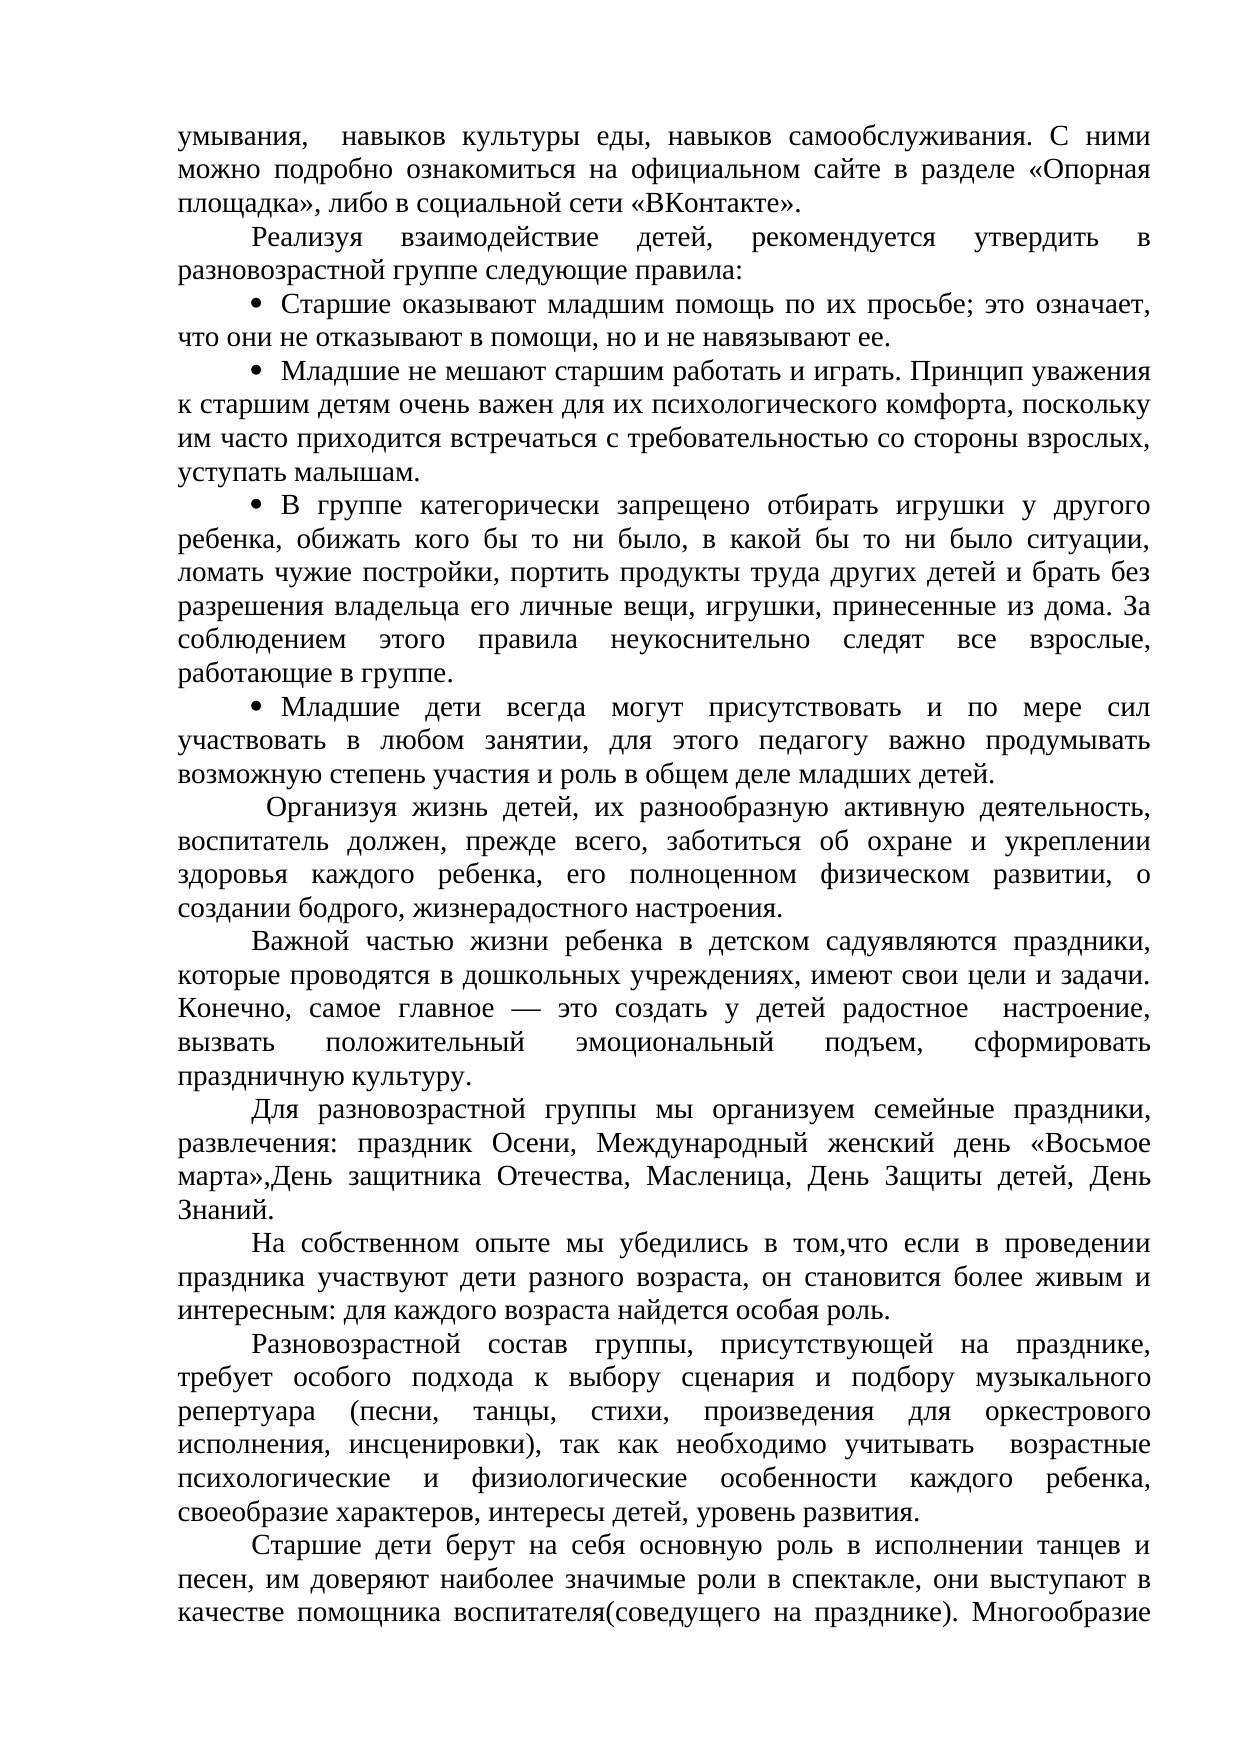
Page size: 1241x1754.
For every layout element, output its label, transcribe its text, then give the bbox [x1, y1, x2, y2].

list Младшие не мешают старшим работать и играть. Принцип уважения к старшим детям очень важен для их психологического комфорта, поскольку им часто приходится встречаться с требовательностью со стороны взрослых, уступать малышам. [177, 353, 1152, 487]
text Для разновозрастной группы мы организуем семейные праздники, развлечения: праздник Осени, Международный женский день «Восьмое марта»,День защитника Отечества, Масленица, День Защиты детей, День Знаний. [177, 1091, 1152, 1225]
text Реализуя взаимодействие детей, рекомендуется утвердить в разновозрастной группе следующие правила: [177, 219, 1152, 286]
text Важной частью жизни ребенка в детском садуявляются праздники, которые проводятся в дошкольных учреждениях, имеют свои цели и задачи. Конечно, самое главное — это создать у детей радостное настроение, вызвать положительный эмоциональный подъем, сформировать праздничную культуру. [177, 923, 1152, 1091]
list Младшие дети всегда могут присутствовать и по мере сил участвовать в любом занятии, для этого педагогу важно продумывать возможную степень участия и роль в общем деле младших детей. [177, 689, 1152, 789]
list В группе категорически запрещено отбирать игрушки у другого ребенка, обижать кого бы то ни было, в какой бы то ни было ситуации, ломать чужие постройки, портить продукты труда других детей и брать без разрешения владельца его личные вещи, игрушки, принесенные из дома. За соблюдением этого правила неукоснительно следят все взрослые, работающие в группе. [177, 487, 1152, 689]
list Старшие оказывают младшим помощь по их просьбе; это означает, что они не отказывают в помощи, но и не навязывают ее. [177, 286, 1152, 353]
text На собственном опыте мы убедились в том,что если в проведении праздника участвуют дети разного возраста, он становится более живым и интересным: для каждого возраста найдется особая роль. [177, 1225, 1152, 1326]
text Разновозрастной состав группы, присутствующей на празднике, требует особого подхода к выбору сценария и подбору музыкального репертуара (песни, танцы, стихи, произведения для оркестрового исполнения, инсценировки), так как необходимо учитывать возрастные психологические и физиологические особенности каждого ребенка, своеобразие характеров, интересы детей, уровень развития. [177, 1326, 1152, 1527]
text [177, 118, 1152, 219]
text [177, 1527, 1152, 1628]
text Организуя жизнь детей, их разнообразную активную деятельность, воспитатель должен, прежде всего, заботиться об охране и укреплении здоровья каждого ребенка, его полноценном физическом развитии, о создании бодрого, жизнерадостного настроения. [177, 789, 1152, 923]
